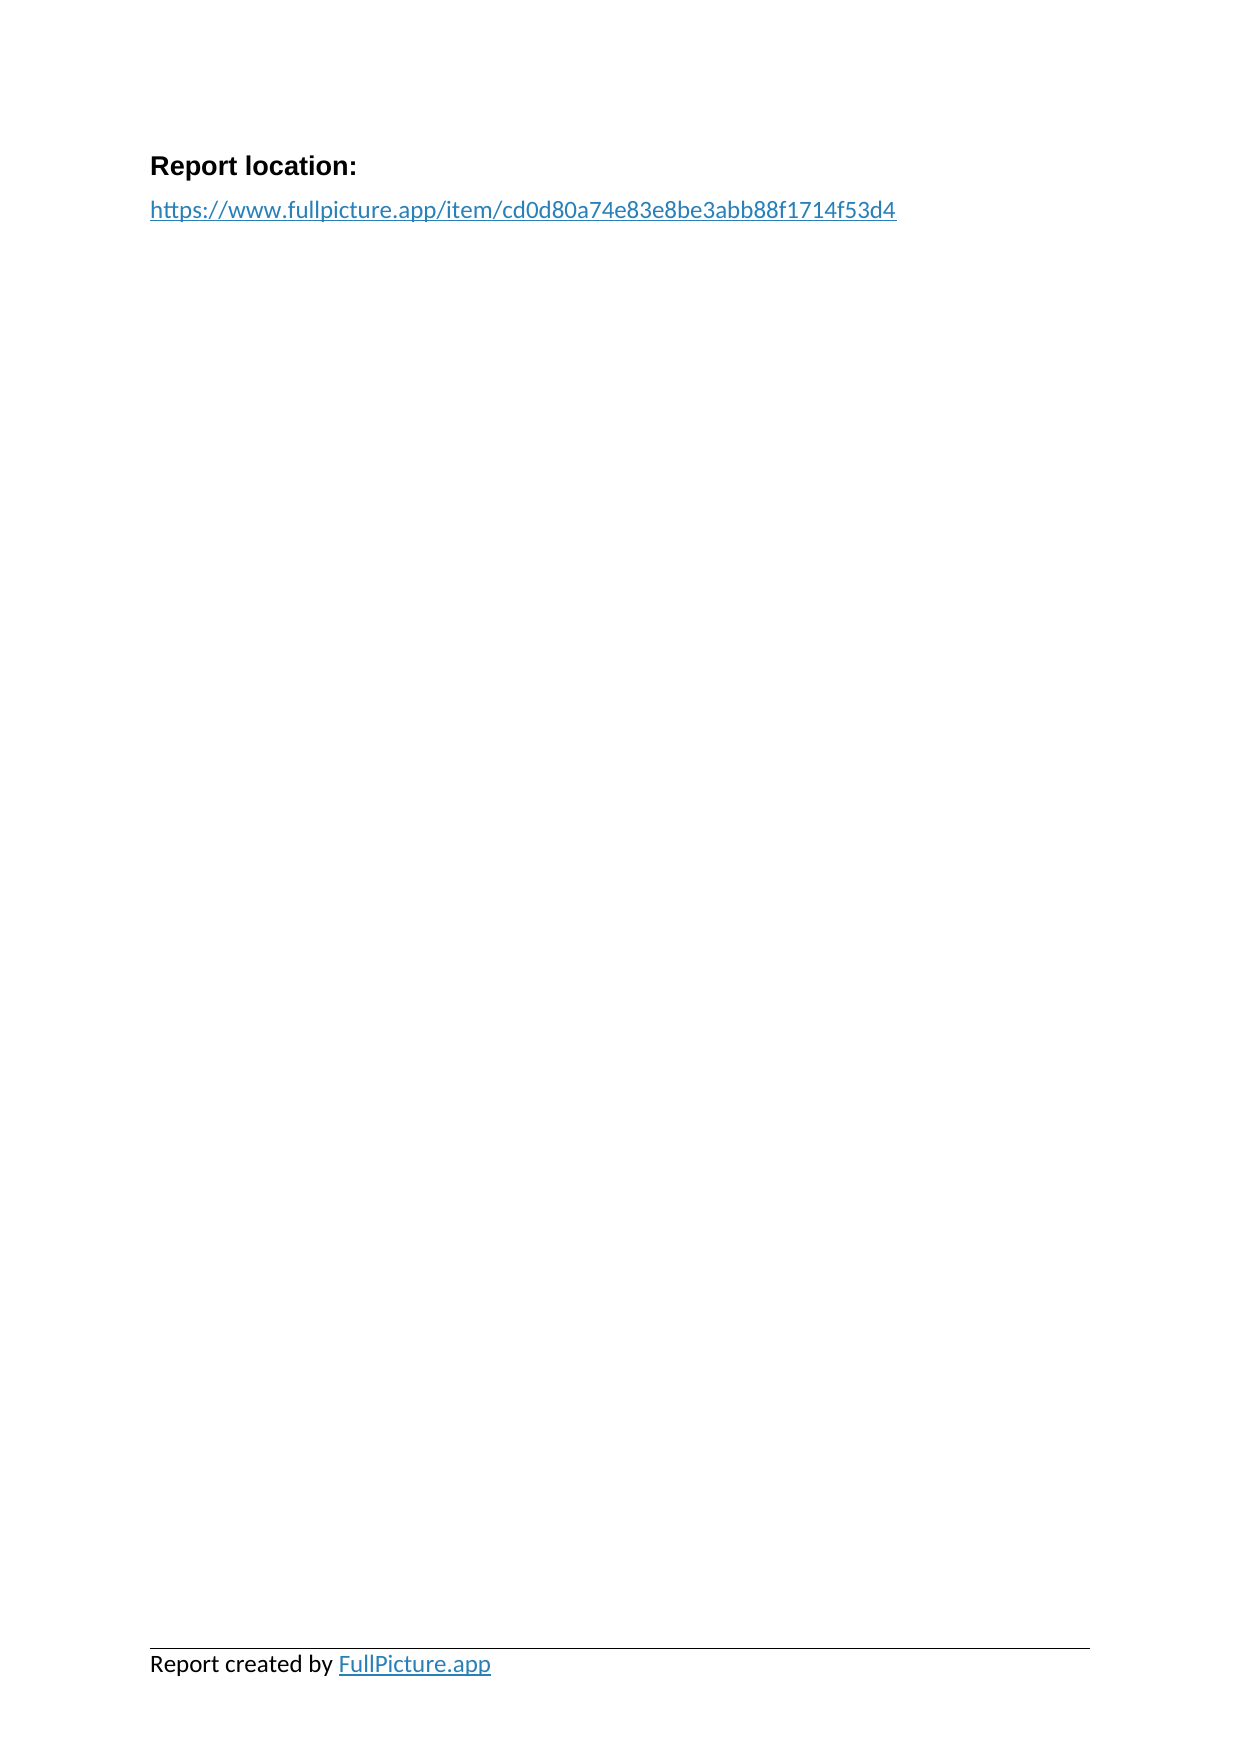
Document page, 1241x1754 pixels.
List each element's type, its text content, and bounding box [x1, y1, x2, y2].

text https://www.fullpicture.app/item/cd0d80a74e83e8be3abb88f1714f53d4 [150, 194, 1090, 224]
subtitle Report location: [150, 150, 1090, 181]
